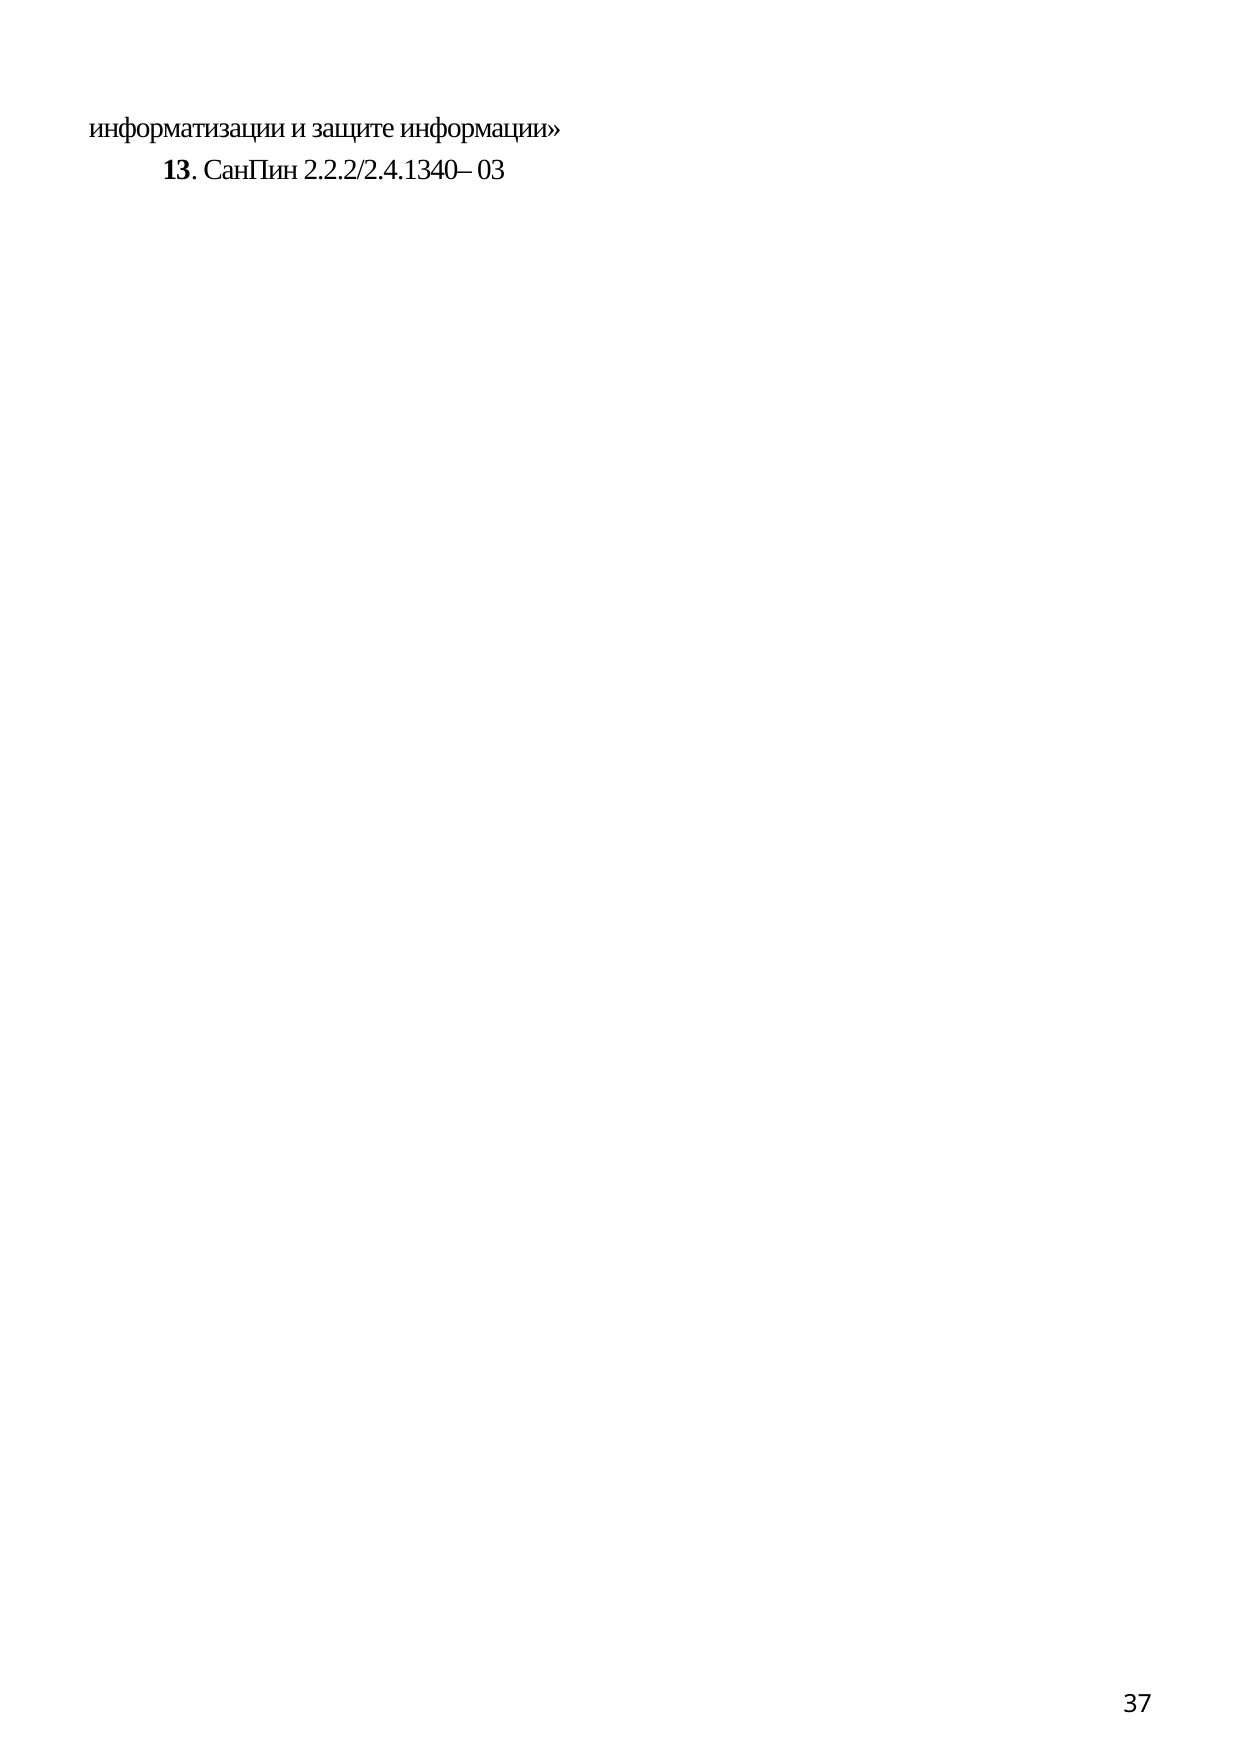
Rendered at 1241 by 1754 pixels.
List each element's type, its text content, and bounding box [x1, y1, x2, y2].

text 13. СанПин 2.2.2/2.4.1340– 03 [89, 152, 1152, 186]
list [89, 110, 1152, 144]
